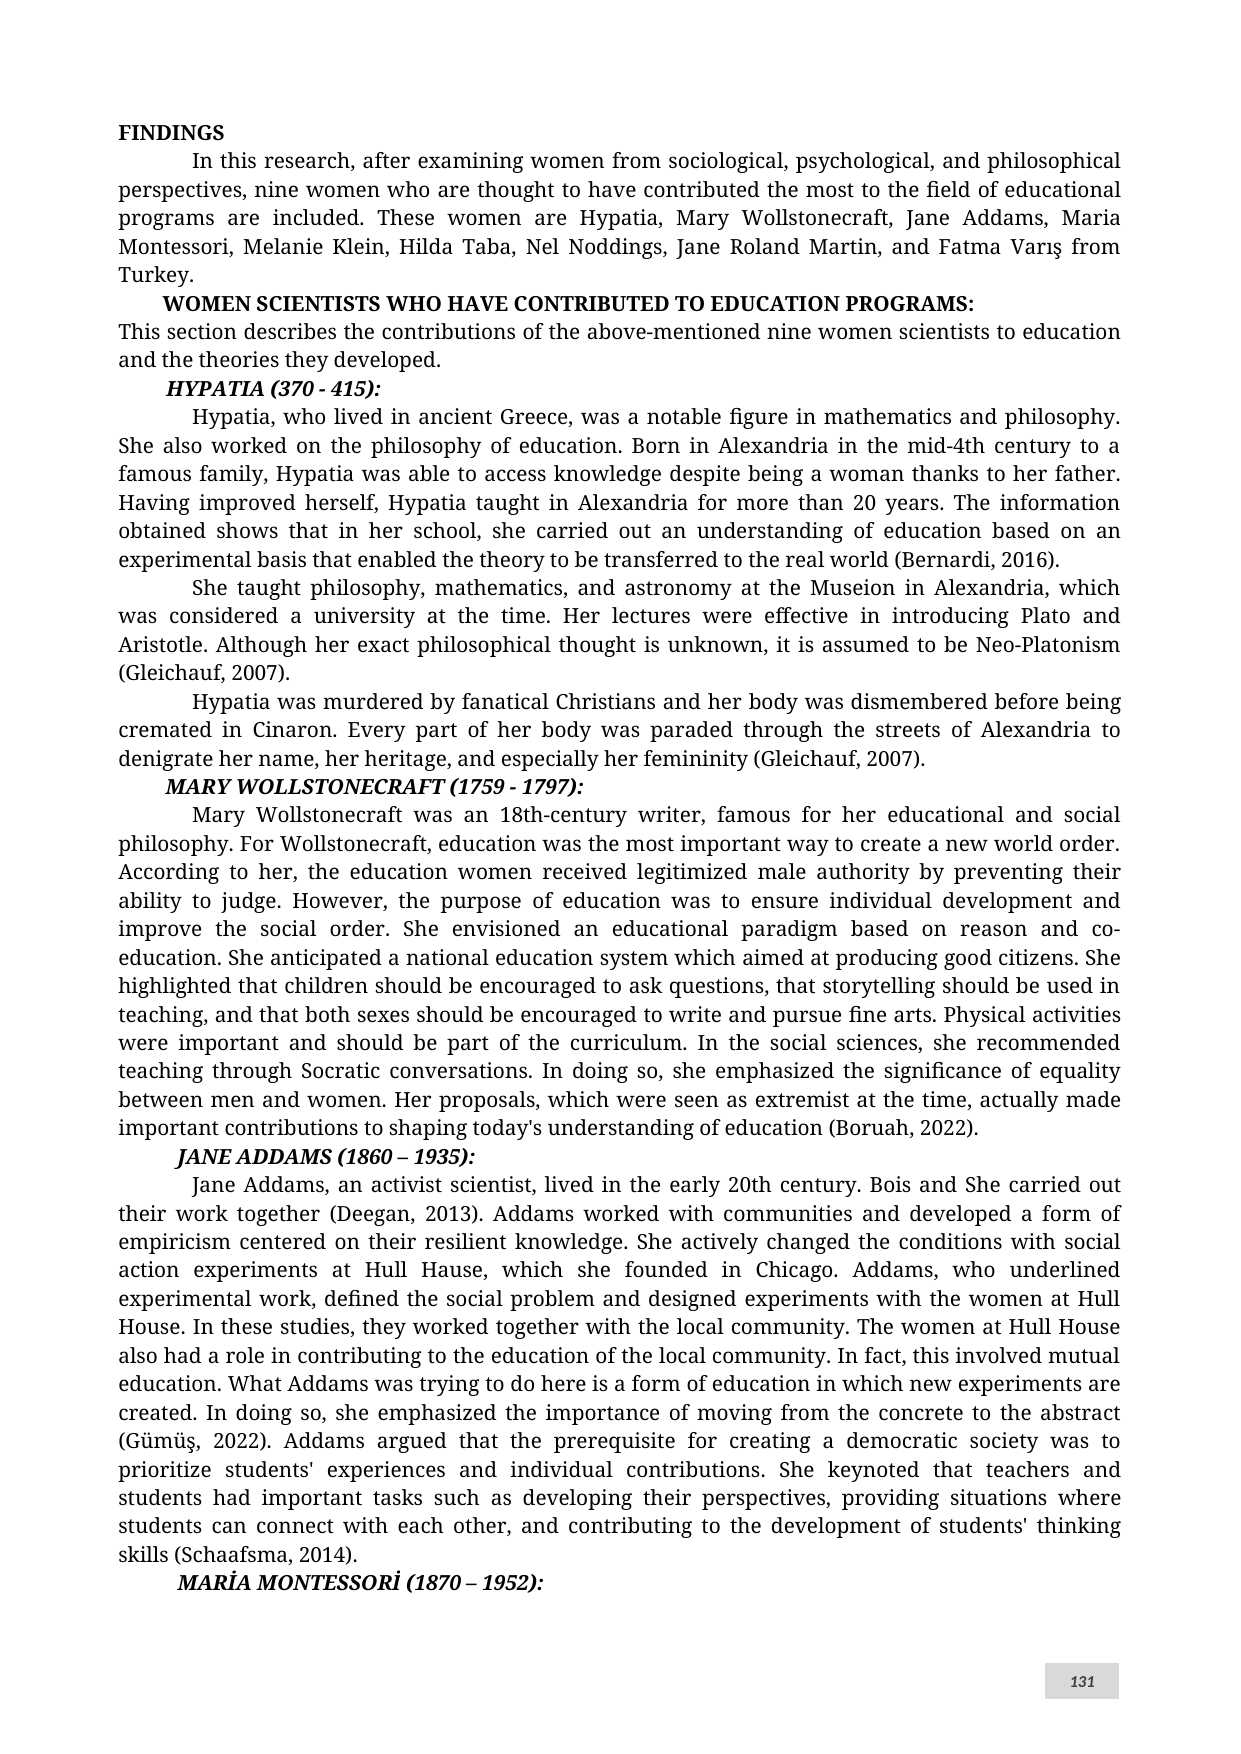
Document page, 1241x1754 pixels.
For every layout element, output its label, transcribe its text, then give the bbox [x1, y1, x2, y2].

text MARİA MONTESSORİ (1870 – 1952): [118, 1568, 1122, 1597]
text JANE ADDAMS (1860 – 1935): [118, 1142, 398, 1170]
text Mary Wollstonecraft was an 18th-century writer, famous for her educational and social philosophy. For Wollstonecraft, education was the most important way to create a new world order. According to her, the education women received legitimized male authority by preventing their ability to judge. However, the purpose of education was to ensure individual development and improve the social order. She envisioned an educational paradigm based on reason and co-education. She anticipated a national education system which aimed at producing good citizens. She highlighted that children should be encouraged to ask questions, that storytelling should be used in teaching, and that both sexes should be encouraged to write and pursue fine arts. Physical activities were important and should be part of the curriculum. In the social sciences, she recommended teaching through Socratic conversations. In doing so, she emphasized the significance of equality between men and women. Her proposals, which were seen as extremist at the time, actually made important contributions to shaping today's understanding of education (Boruah, 2022). [118, 801, 1122, 1142]
text Hypatia, who lived in ancient Greece, was a notable figure in mathematics and philosophy. She also worked on the philosophy of education. Born in Alexandria in the mid-4th century to a famous family, Hypatia was able to access knowledge despite being a woman thanks to her father. Having improved herself, Hypatia taught in Alexandria for more than 20 years. The information obtained shows that in her school, she carried out an understanding of education based on an experimental basis that enabled the theory to be transferred to the real world (Bernardi, 2016). [118, 402, 1122, 573]
text WOMEN SCIENTISTS WHO HAVE CONTRIBUTED TO EDUCATION PROGRAMS: [118, 289, 1122, 317]
text MARY WOLLSTONECRAFT (1759 - 1797): [118, 772, 1122, 801]
text She taught philosophy, mathematics, and astronomy at the Museion in Alexandria, which was considered a university at the time. Her lectures were effective in introducing Plato and Aristotle. Although her exact philosophical thought is unknown, it is assumed to be Neo-Platonism (Gleichauf, 2007). [118, 573, 1122, 687]
text FINDINGS [118, 118, 1122, 147]
text Jane Addams, an activist scientist, lived in the early 20th century. Bois and She carried out their work together (Deegan, 2013). Addams worked with communities and developed a form of empiricism centered on their resilient knowledge. She actively changed the conditions with social action experiments at Hull Hause, which she founded in Chicago. Addams, who underlined experimental work, defined the social problem and designed experiments with the women at Hull House. In these studies, they worked together with the local community. The women at Hull House also had a role in contributing to the education of the local community. In fact, this involved mutual education. What Addams was trying to do here is a form of education in which new experiments are created. In doing so, she emphasized the importance of moving from the concrete to the abstract (Gümüş, 2022). Addams argued that the prerequisite for creating a democratic society was to prioritize students' experiences and individual contributions. She keynoted that teachers and students had important tasks such as developing their perspectives, providing situations where students can connect with each other, and contributing to the development of students' thinking skills (Schaafsma, 2014). [118, 1170, 1122, 1568]
text This section describes the contributions of the above-mentioned nine women scientists to education and the theories they developed. [118, 317, 1122, 374]
text In this research, after examining women from sociological, psychological, and philosophical perspectives, nine women who are thought to have contributed the most to the field of educational programs are included. These women are Hypatia, Mary Wollstonecraft, Jane Addams, Maria Montessori, Melanie Klein, Hilda Taba, Nel Noddings, Jane Roland Martin, and Fatma Varış from Turkey. [118, 147, 1122, 289]
text JANE ADDAMS (1860 – 1935): [413, 1142, 1122, 1170]
text Hypatia was murdered by fanatical Christians and her body was dismembered before being cremated in Cinaron. Every part of her body was paraded through the streets of Alexandria to denigrate her name, her heritage, and especially her femininity (Gleichauf, 2007). [118, 687, 1122, 772]
text HYPATIA (370 - 415): [118, 374, 1122, 402]
